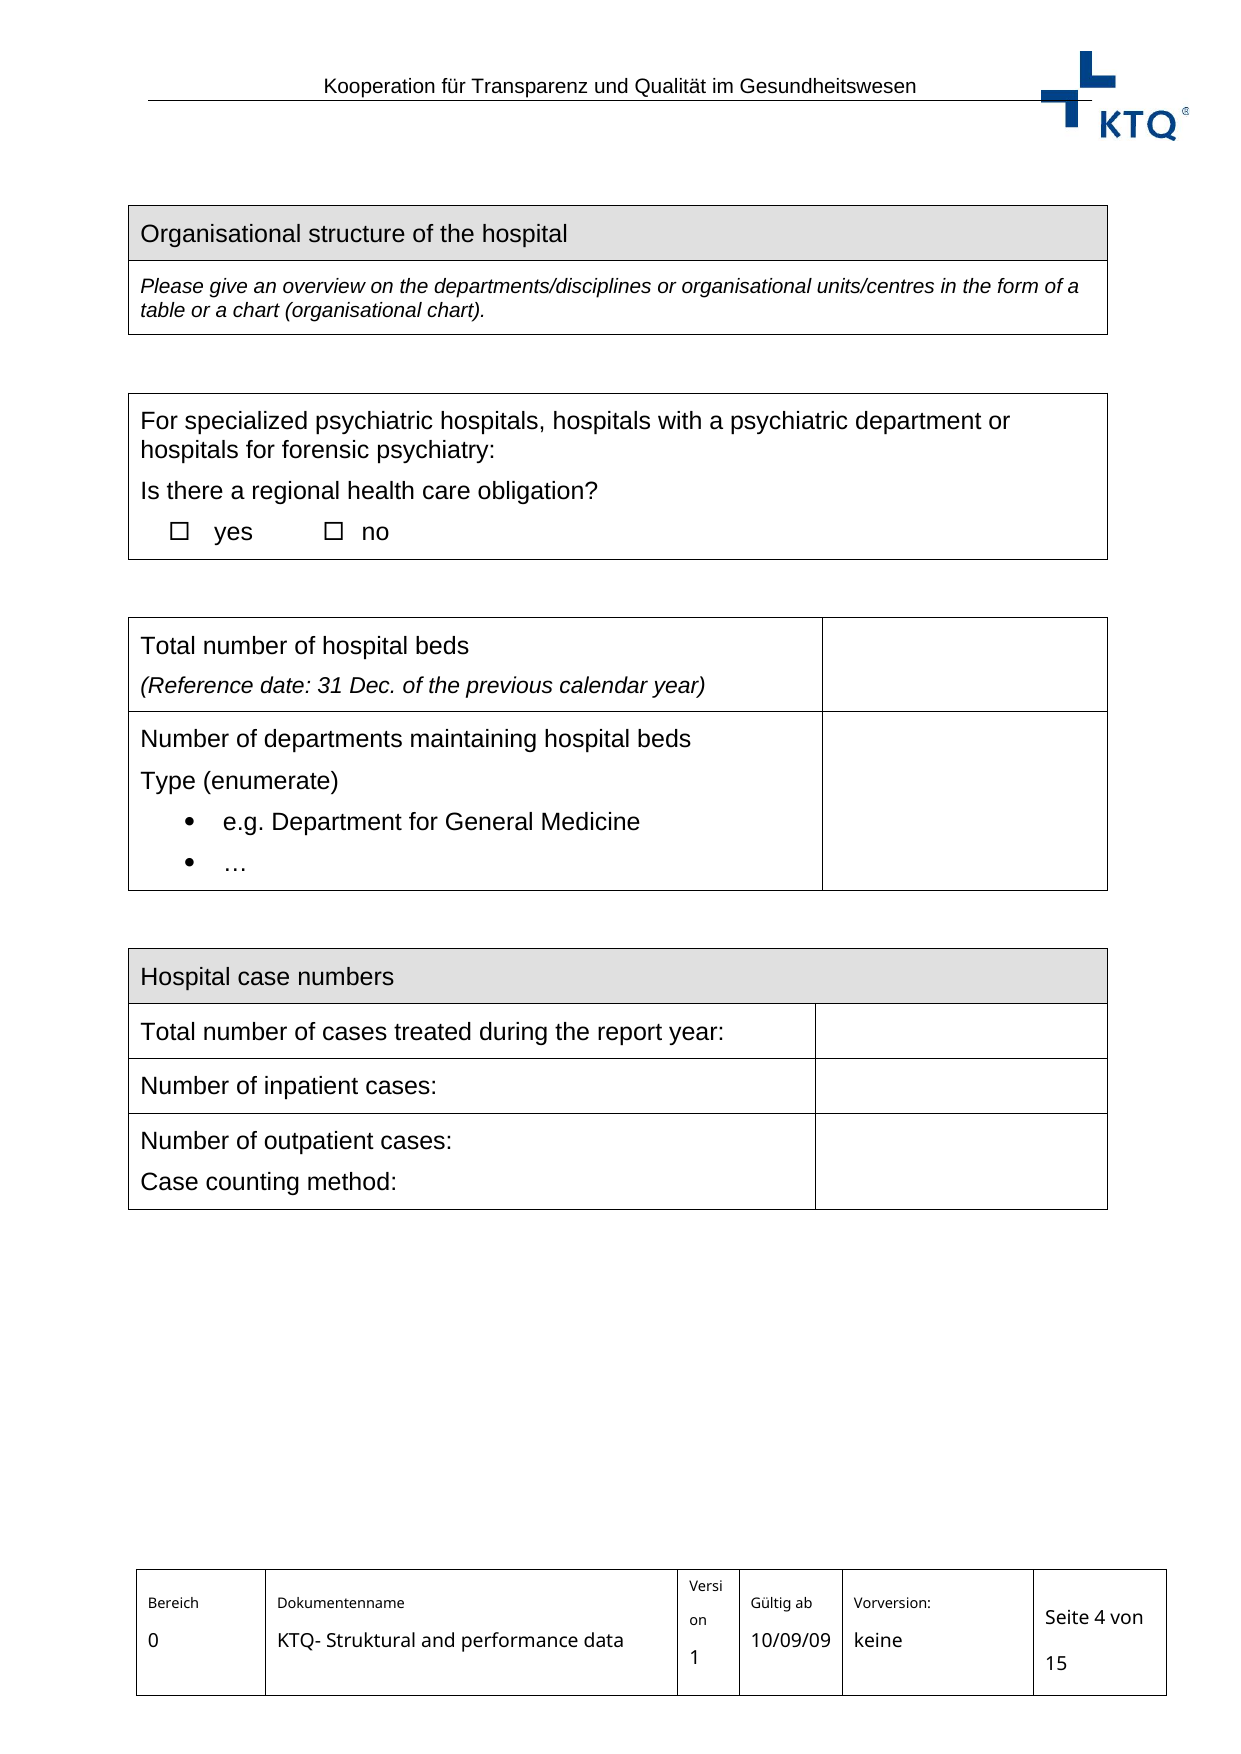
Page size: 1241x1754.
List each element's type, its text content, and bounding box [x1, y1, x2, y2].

table_header Hospital case numbers [129, 949, 1107, 1003]
table_cell [816, 1114, 1107, 1208]
table_cell Number of outpatient cases: Case counting method: [129, 1114, 815, 1208]
table_cell [823, 712, 1107, 889]
table_header For specialized psychiatric hospitals, hospitals with a psychiatric department or hospitals for forensic psychiatry: Is there a regional health care obligation? yes no [129, 394, 1107, 559]
table_cell Number of inpatient cases: [129, 1059, 815, 1112]
table_header Total number of hospital beds (Reference date: 31 Dec. of the previous calendar year) [129, 618, 822, 711]
table_header Organisational structure of the hospital [129, 206, 1107, 260]
table_cell [816, 1004, 1107, 1058]
table_cell Total number of cases treated during the report year: [129, 1004, 815, 1058]
table_cell Number of departments maintaining hospital beds Type (enumerate) e.g. Department for General Medicine … [129, 712, 822, 889]
table_header [823, 618, 1107, 711]
picture [1041, 51, 1190, 141]
table_cell Please give an overview on the departments/disciplines or organisational units/centres in the form of a table or a chart (organisational chart). [129, 261, 1107, 334]
table_cell [816, 1059, 1107, 1112]
